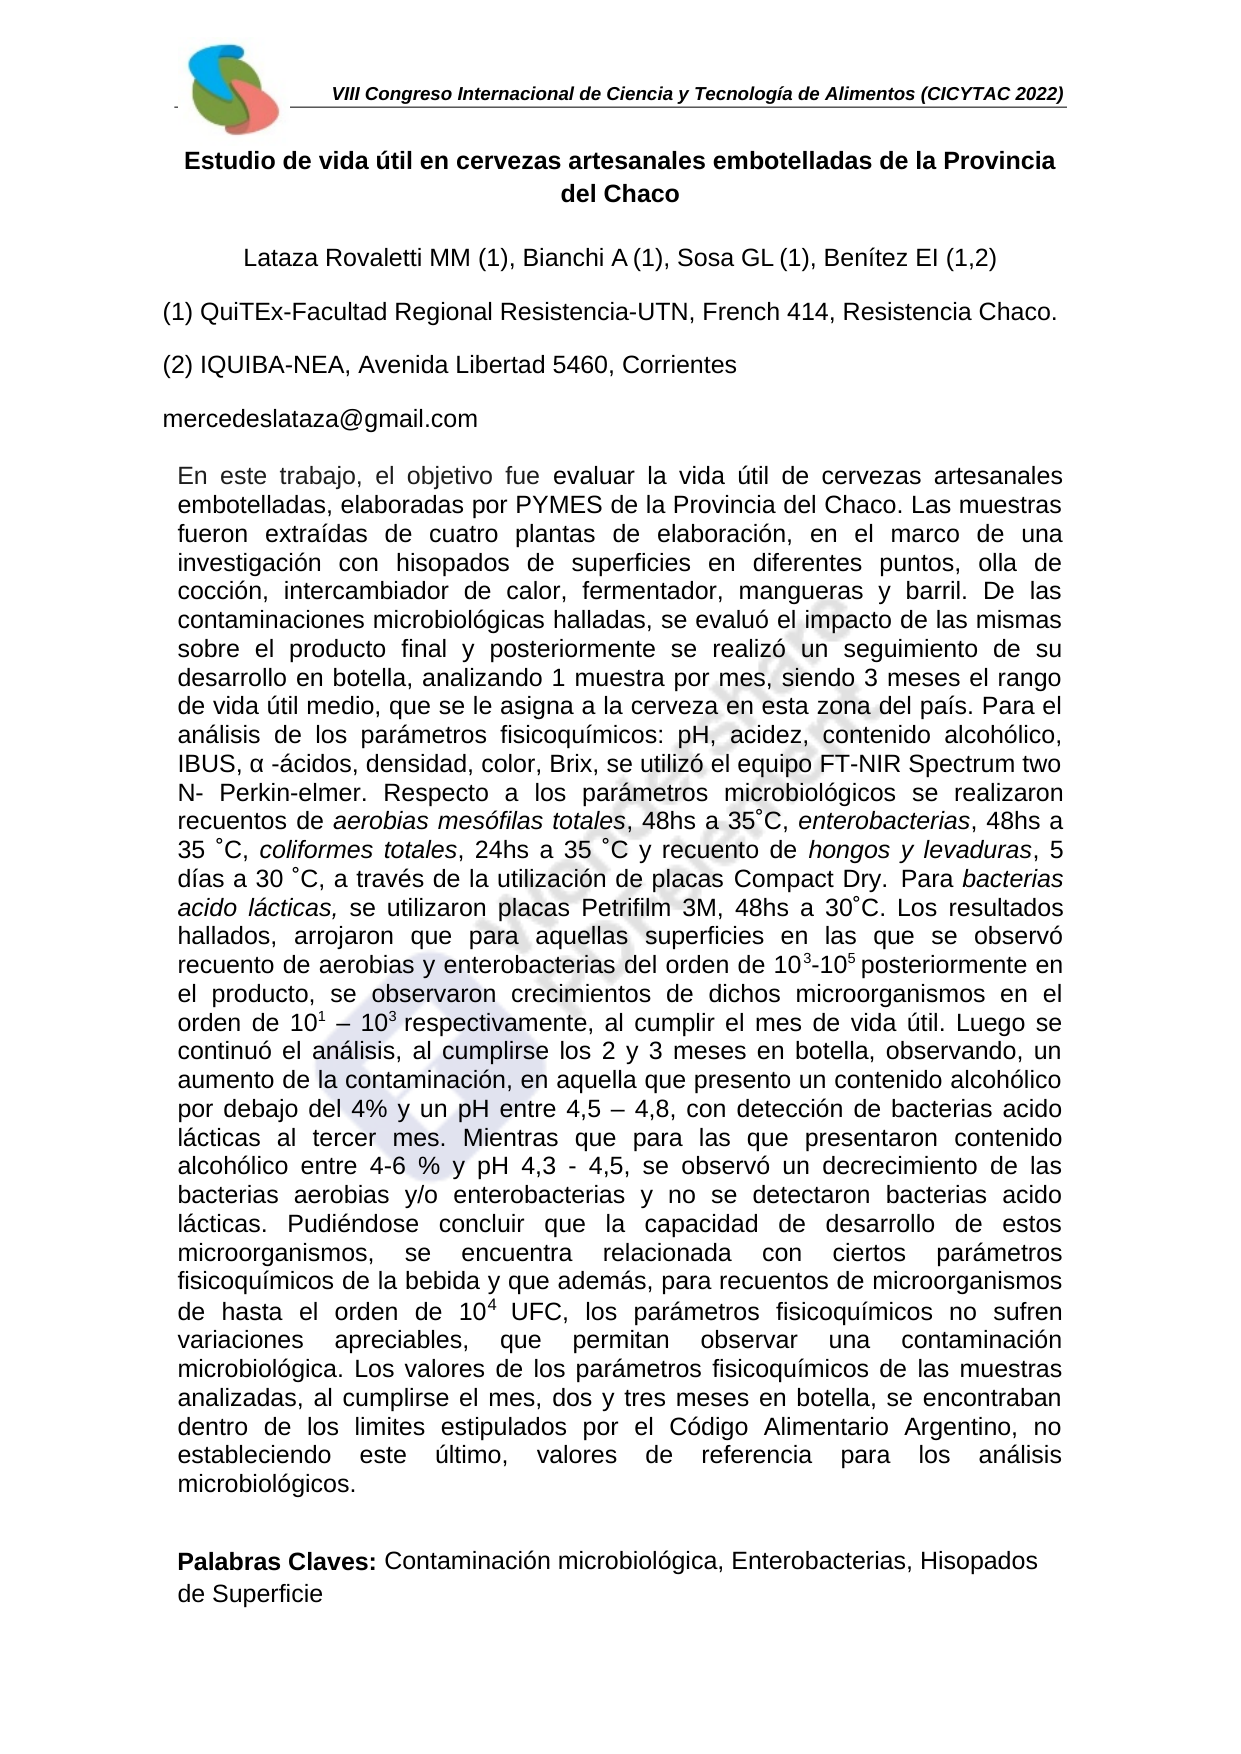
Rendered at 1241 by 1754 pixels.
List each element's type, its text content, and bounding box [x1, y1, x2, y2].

text (2) IQUIBA-NEA, Avenida Libertad 5460, Corrientes [162, 350, 1078, 379]
subtitle Estudio de vida útil en cervezas artesanales embotelladas de la Provincia del Chaco [182, 146, 1058, 207]
text Lataza Rovaletti MM (1), Bianchi A (1), Sosa GL (1), Benítez EI (1,2) [182, 243, 1058, 272]
text Palabras Claves: Contaminación microbiológica, Enterobacterias, Hisopados de Superficie [177, 1546, 1040, 1608]
text mercedeslataza@gmail.com [162, 404, 1078, 432]
text En este trabajo, el objetivo fue evaluar la vida útil de cervezas artesanales embotelladas, elaboradas por PYMES de la Provincia del Chaco. Las muestras fueron extraídas de cuatro plantas de elaboración, en el marco de una investigación con hisopados de superficies en diferentes puntos, olla de cocción, intercambiador de calor, fermentador, mangueras y barril. De las contaminaciones microbiológicas halladas, se evaluó el impacto de las mismas sobre el producto final y posteriormente se realizó un seguimiento de su desarrollo en botella, analizando 1 muestra por mes, siendo 3 meses el rango de vida útil medio, que se le asigna a la cerveza en esta zona del país. Para el análisis de los parámetros fisicoquímicos: pH, acidez, contenido alcohólico, IBUS, α -ácidos, densidad, color, Brix, se utilizó el equipo FT-NIR Spectrum two N- Perkin-elmer. Respecto a los parámetros microbiológicos se realizaron recuentos de aerobias mesófilas totales, 48hs a 35˚C, enterobacterias, 48hs a 35 ˚C, coliformes totales, 24hs a 35 ˚C y recuento de hongos y levaduras, 5 días a 30 ˚C, a través de la utilización de placas Compact Dry. Para bacterias acido lácticas, se utilizaron placas Petrifilm 3M, 48hs a 30˚C. Los resultados hallados, arrojaron que para aquellas superficies en las que se observó recuento de aerobias y enterobacterias del orden de 103-105 posteriormente en el producto, se observaron crecimientos de dichos microorganismos en el orden de 101 – 103 respectivamente, al cumplir el mes de vida útil. Luego se continuó el análisis, al cumplirse los 2 y 3 meses en botella, observando, un aumento de la contaminación, en aquella que presento un contenido alcohólico por debajo del 4% y un pH entre 4,5 – 4,8, con detección de bacterias acido lácticas al tercer mes. Mientras que para las que presentaron contenido alcohólico entre 4-6 % y pH 4,3 - 4,5, se observó un decrecimiento de las bacterias aerobias y/o enterobacterias y no se detectaron bacterias acido lácticas. Pudiéndose concluir que la capacidad de desarrollo de estos microorganismos, se encuentra relacionada con ciertos parámetros fisicoquímicos de la bebida y que además, para recuentos de microorganismos de hasta el orden de 104 UFC, los parámetros fisicoquímicos no sufren variaciones apreciables, que permitan observar una contaminación microbiológica. Los valores de los parámetros fisicoquímicos de las muestras analizadas, al cumplirse el mes, dos y tres meses en botella, se encontraban dentro de los limites estipulados por el Código Alimentario Argentino, no estableciendo este último, valores de referencia para los análisis microbiológicos. [177, 461, 1064, 1498]
picture [178, 37, 290, 146]
text (1) QuiTEx-Facultad Regional Resistencia-UTN, French 414, Resistencia Chaco. [162, 296, 1078, 325]
